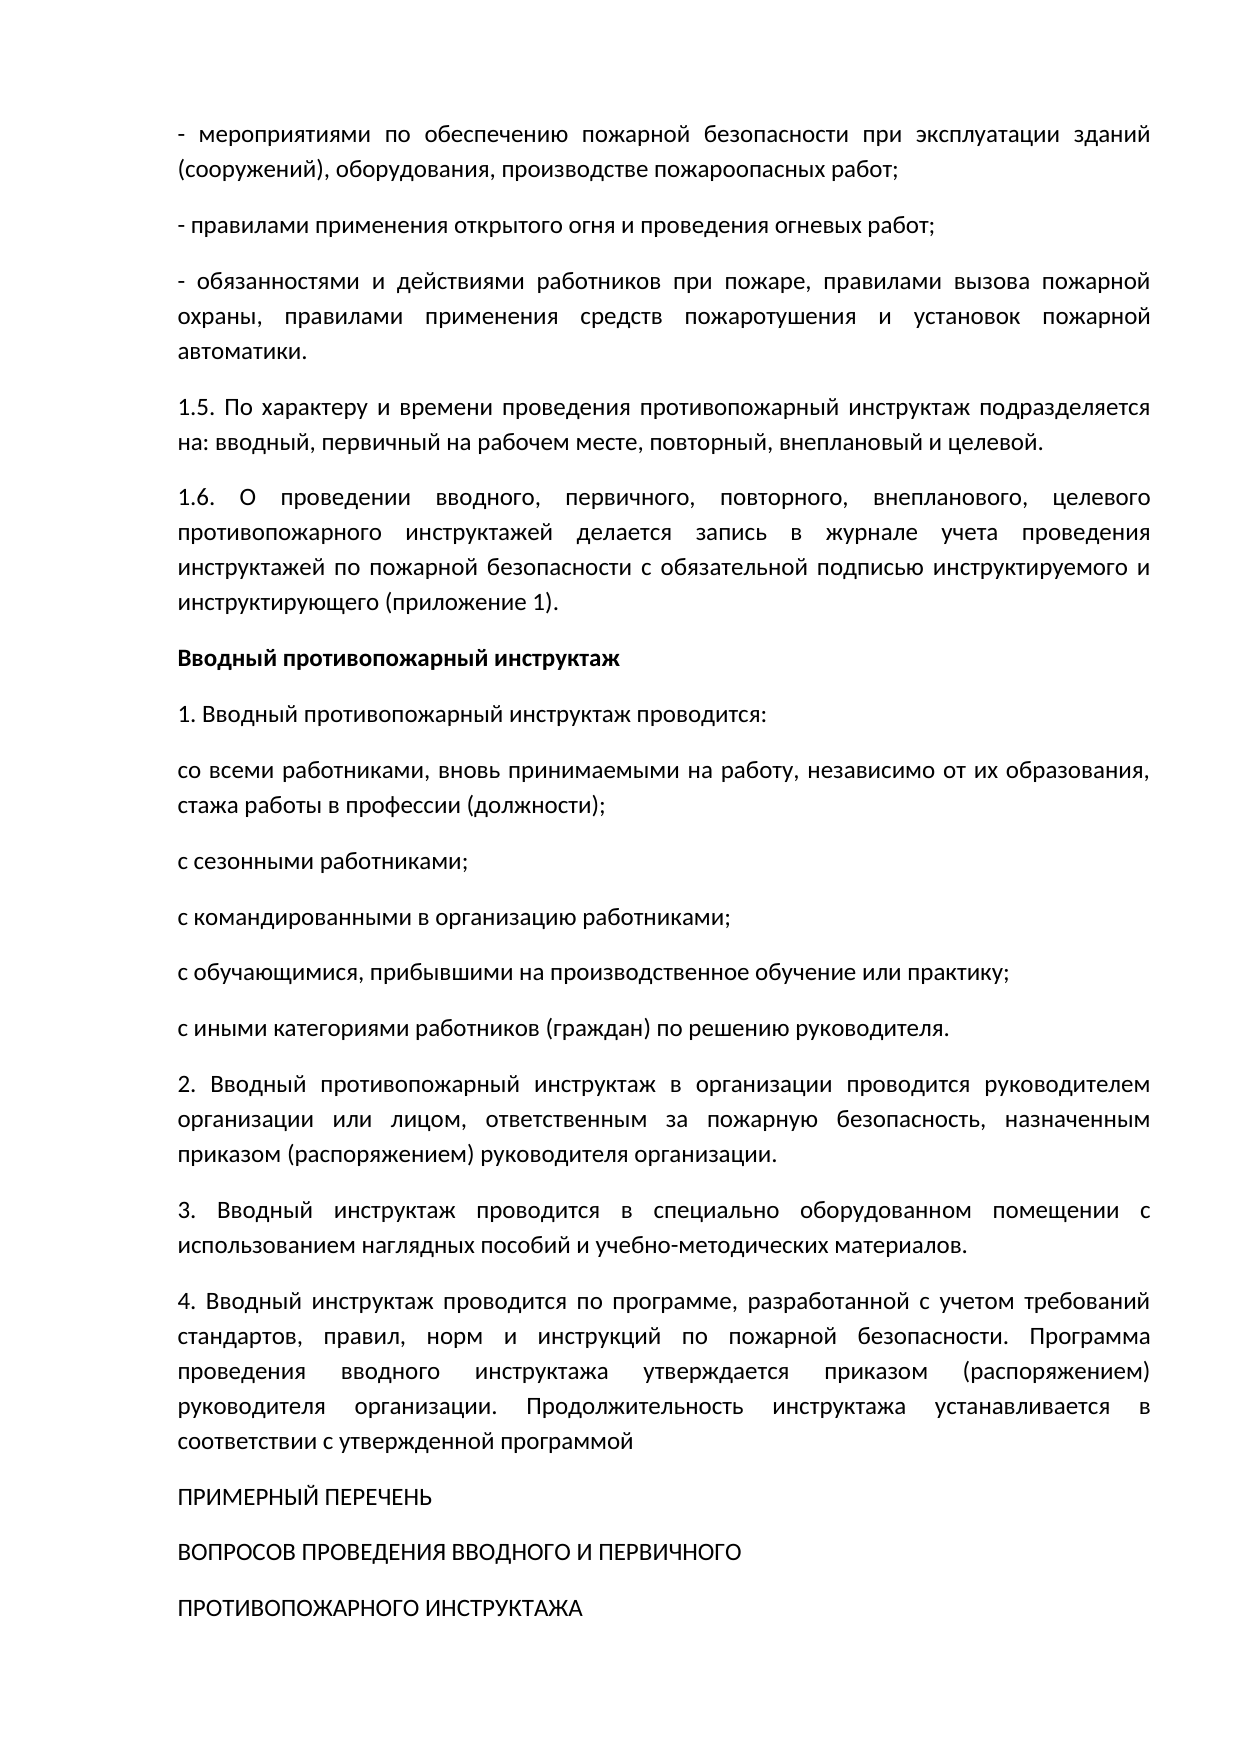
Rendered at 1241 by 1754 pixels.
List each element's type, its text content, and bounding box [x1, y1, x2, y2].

text со всеми работниками, вновь принимаемыми на работу, независимо от их образования, стажа работы в профессии (должности); [177, 754, 1152, 819]
text - правилами применения открытого огня и проведения огневых работ; [177, 209, 1152, 239]
text Вводный противопожарный инструктаж [177, 642, 1152, 673]
text - мероприятиями по обеспечению пожарной безопасности при эксплуатации зданий (сооружений), оборудования, производстве пожароопасных работ; [177, 118, 1152, 184]
text с командированными в организацию работниками; [177, 901, 1152, 931]
text 1.5. По характеру и времени проведения противопожарный инструктаж подразделяется на: вводный, первичный на рабочем месте, повторный, внеплановый и целевой. [177, 391, 1152, 456]
text с иными категориями работников (граждан) по решению руководителя. [177, 1012, 1152, 1043]
text ВОПРОСОВ ПРОВЕДЕНИЯ ВВОДНОГО И ПЕРВИЧНОГО [177, 1536, 1152, 1567]
text - обязанностями и действиями работников при пожаре, правилами вызова пожарной охраны, правилами применения средств пожаротушения и установок пожарной автоматики. [177, 265, 1152, 365]
text 2. Вводный противопожарный инструктаж в организации проводится руководителем организации или лицом, ответственным за пожарную безопасность, назначенным приказом (распоряжением) руководителя организации. [177, 1068, 1152, 1169]
text ПРОТИВОПОЖАРНОГО ИНСТРУКТАЖА [177, 1592, 1152, 1623]
text 1. Вводный противопожарный инструктаж проводится: [177, 698, 1152, 729]
text с обучающимися, прибывшими на производственное обучение или практику; [177, 956, 1152, 987]
text 3. Вводный инструктаж проводится в специально оборудованном помещении с использованием наглядных пособий и учебно-методических материалов. [177, 1194, 1152, 1259]
text 4. Вводный инструктаж проводится по программе, разработанной с учетом требований стандартов, правил, норм и инструкций по пожарной безопасности. Программа проведения вводного инструктажа утверждается приказом (распоряжением) руководителя организации. Продолжительность инструктажа устанавливается в соответствии с утвержденной программой [177, 1285, 1152, 1455]
text с сезонными работниками; [177, 845, 1152, 875]
text ПРИМЕРНЫЙ ПЕРЕЧЕНЬ [177, 1481, 1152, 1511]
text 1.6. О проведении вводного, первичного, повторного, внепланового, целевого противопожарного инструктажей делается запись в журнале учета проведения инструктажей по пожарной безопасности с обязательной подписью инструктируемого и инструктирующего (приложение 1). [177, 481, 1152, 617]
